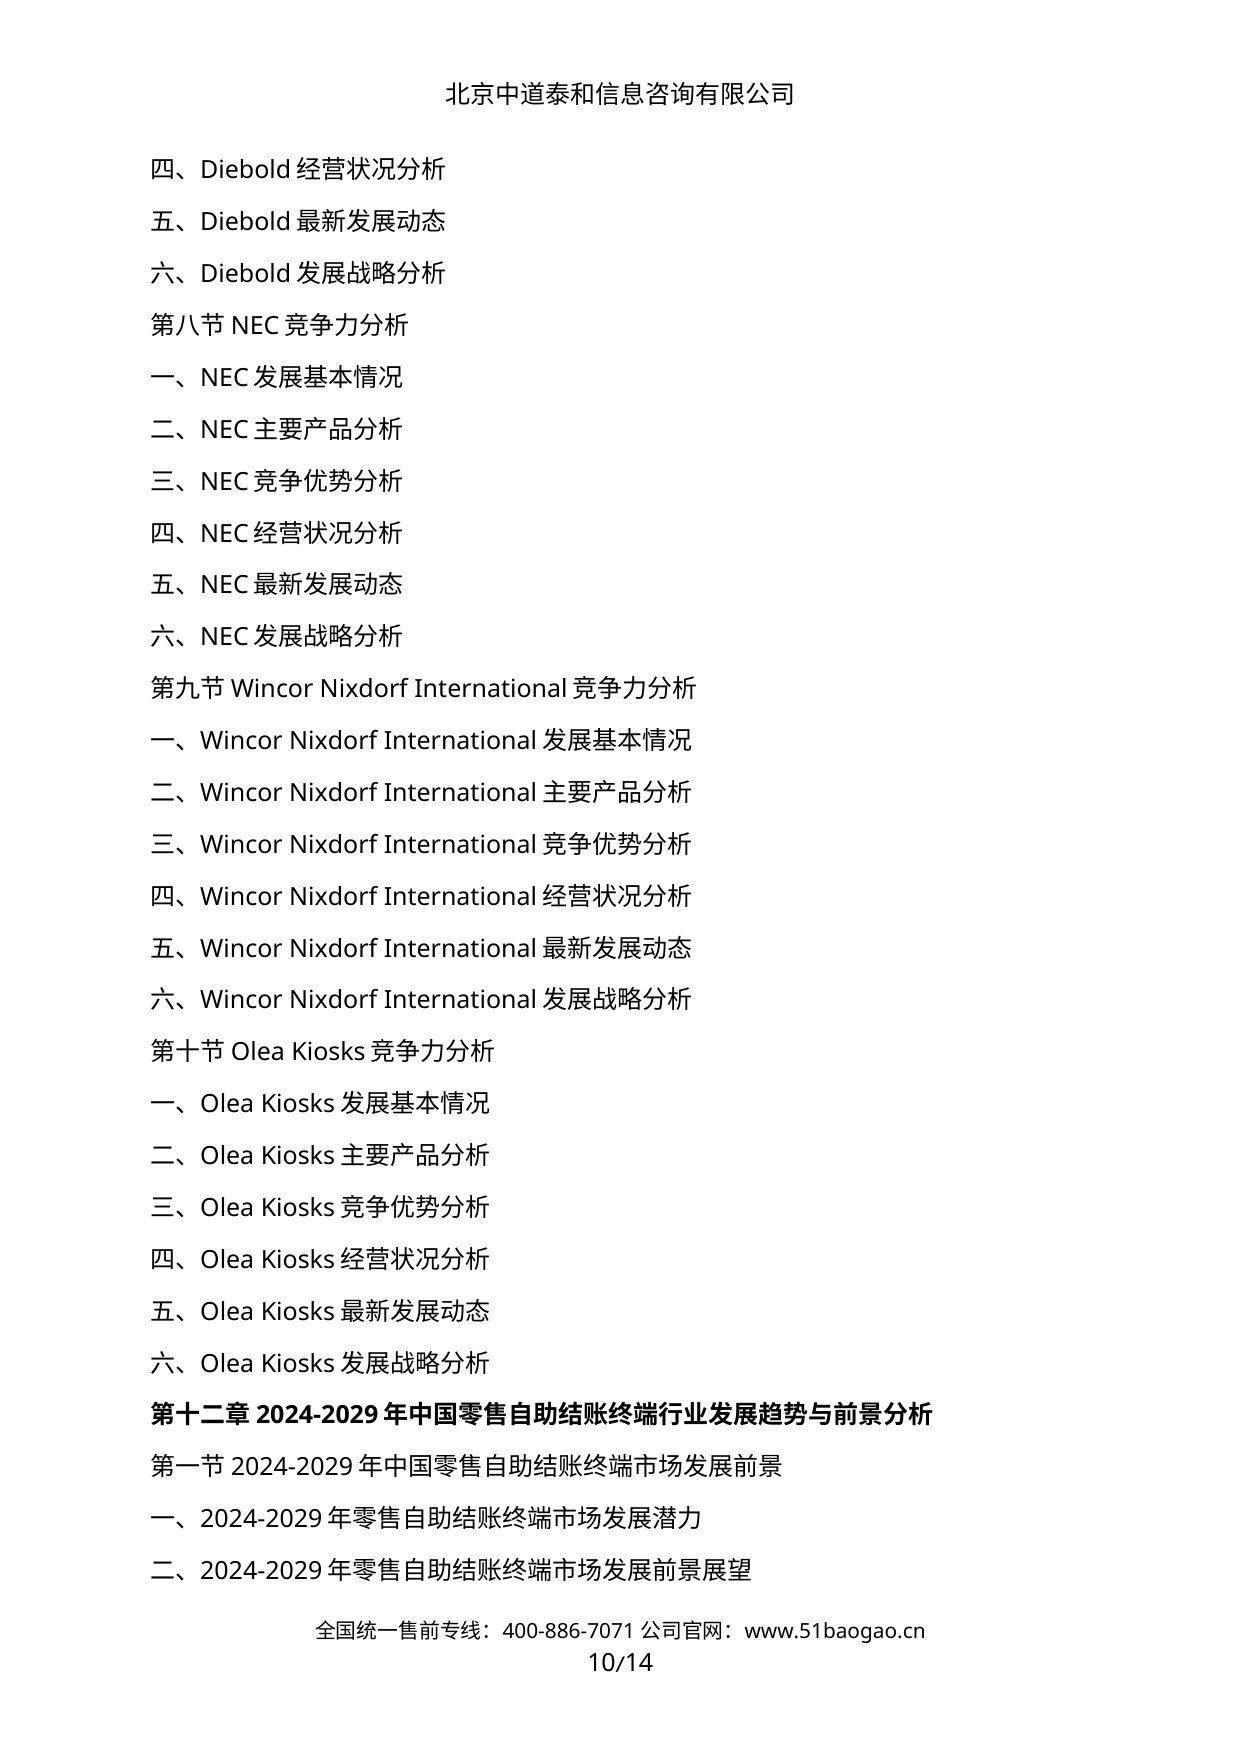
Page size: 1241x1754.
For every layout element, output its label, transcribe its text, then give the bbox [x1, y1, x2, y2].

text 三、Olea Kiosks竞争优势分析 [150, 1187, 1090, 1224]
text 第十二章 2024-2029年中国零售自助结账终端行业发展趋势与前景分析 [150, 1395, 1090, 1431]
text 五、Diebold最新发展动态 [150, 202, 1090, 238]
text 六、Olea Kiosks发展战略分析 [150, 1343, 1090, 1379]
text 第一节 2024-2029年中国零售自助结账终端市场发展前景 [150, 1447, 1090, 1483]
text 二、Wincor Nixdorf International主要产品分析 [150, 772, 1090, 809]
text 六、Diebold发展战略分析 [150, 254, 1090, 290]
text 一、Olea Kiosks发展基本情况 [150, 1084, 1090, 1120]
text 六、Wincor Nixdorf International发展战略分析 [150, 980, 1090, 1016]
text 一、Wincor Nixdorf International发展基本情况 [150, 721, 1090, 757]
text 二、2024-2029年零售自助结账终端市场发展前景展望 [150, 1551, 1090, 1587]
text 六、NEC发展战略分析 [150, 617, 1090, 653]
text 二、Olea Kiosks主要产品分析 [150, 1136, 1090, 1172]
text 第九节 Wincor Nixdorf International竞争力分析 [150, 669, 1090, 705]
text 一、NEC发展基本情况 [150, 357, 1090, 394]
text 三、Wincor Nixdorf International竞争优势分析 [150, 824, 1090, 861]
text 四、Olea Kiosks经营状况分析 [150, 1239, 1090, 1276]
text 二、NEC主要产品分析 [150, 409, 1090, 446]
text 第八节 NEC竞争力分析 [150, 306, 1090, 342]
text 一、2024-2029年零售自助结账终端市场发展潜力 [150, 1499, 1090, 1535]
text 五、NEC最新发展动态 [150, 565, 1090, 601]
text 四、Wincor Nixdorf International经营状况分析 [150, 876, 1090, 912]
text 四、NEC经营状况分析 [150, 513, 1090, 549]
text 三、NEC竞争优势分析 [150, 461, 1090, 497]
text 四、Diebold经营状况分析 [150, 150, 1090, 186]
text 五、Wincor Nixdorf International最新发展动态 [150, 928, 1090, 964]
text 第十节 Olea Kiosks竞争力分析 [150, 1032, 1090, 1068]
text 五、Olea Kiosks最新发展动态 [150, 1291, 1090, 1327]
